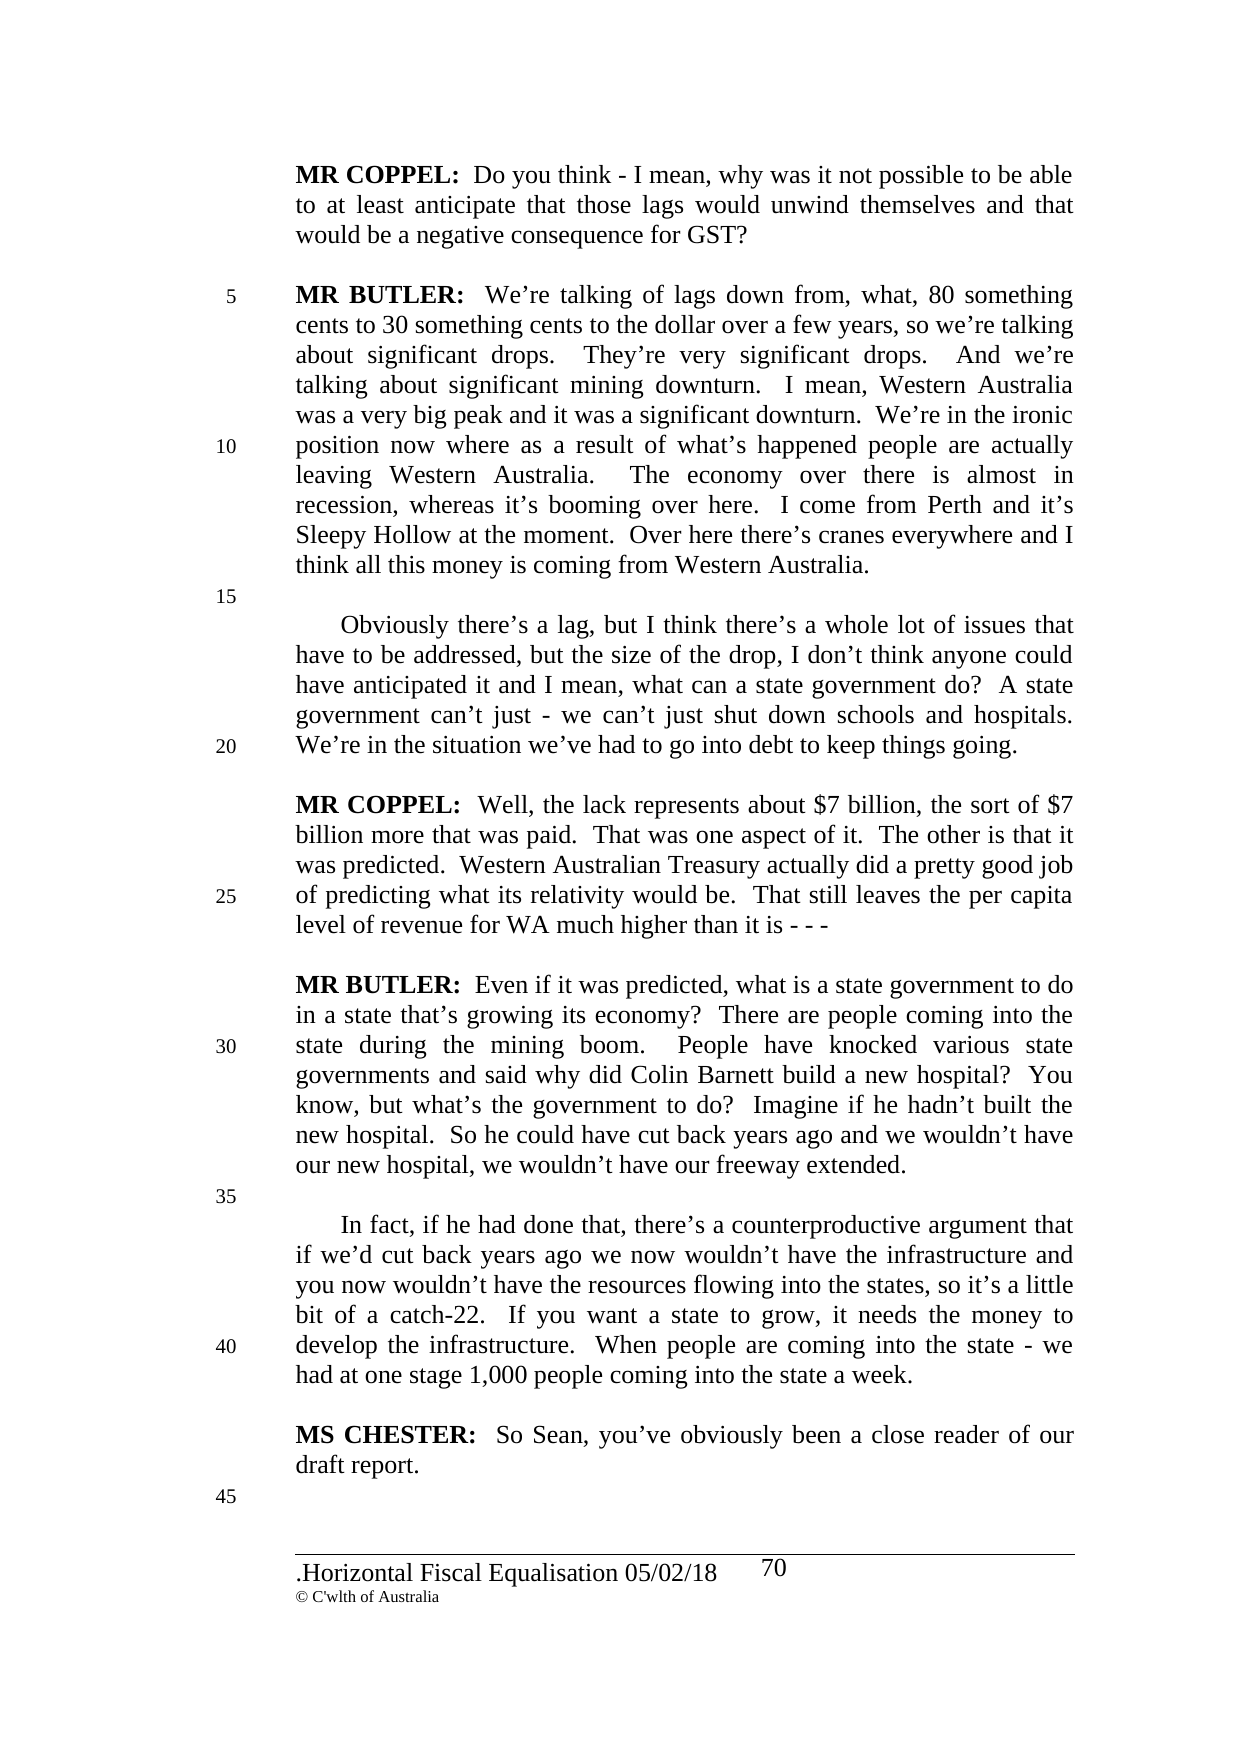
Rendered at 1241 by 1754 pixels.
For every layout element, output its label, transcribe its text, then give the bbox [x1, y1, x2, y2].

text MS CHESTER: So Sean, you’ve obviously been a close reader of our draft report. [295, 1419, 1075, 1479]
text In fact, if he had done that, there’s a counterproductive argument that if we’d cut back years ago we now wouldn’t have the infrastructure and you now wouldn’t have the resources flowing into the states, so it’s a little bit of a catch-22. If you want a state to grow, it needs the money to develop the infrastructure. When people are coming into the state - we had at one stage 1,000 people coming into the state a week. [295, 1209, 1075, 1389]
text MR COPPEL: Well, the lack represents about $7 billion, the sort of $7 billion more that was paid. That was one aspect of it. The other is that it was predicted. Western Australian Treasury actually did a pretty good job of predicting what its relativity would be. That still leaves the per capita level of revenue for WA much higher than it is - - - [295, 789, 1075, 939]
text MR BUTLER: We’re talking of lags down from, what, 80 something cents to 30 something cents to the dollar over a few years, so we’re talking about significant drops. They’re very significant drops. And we’re talking about significant mining downturn. I mean, Western Australia was a very big peak and it was a significant downturn. We’re in the ironic position now where as a result of what’s happened people are actually leaving Western Australia. The economy over there is almost in recession, whereas it’s booming over here. I come from Perth and it’s Sleepy Hollow at the moment. Over here there’s cranes everywhere and I think all this money is coming from Western Australia. [295, 279, 1075, 579]
text MR COPPEL: Do you think - I mean, why was it not possible to be able to at least anticipate that those lags would unwind themselves and that would be a negative consequence for GST? [295, 159, 1075, 249]
text Obviously there’s a lag, but I think there’s a whole lot of issues that have to be addressed, but the size of the drop, I don’t think anyone could have anticipated it and I mean, what can a state government do? A state government can’t just - we can’t just shut down schools and hospitals. We’re in the situation we’ve had to go into debt to keep things going. [295, 609, 1075, 759]
text MR BUTLER: Even if it was predicted, what is a state government to do in a state that’s growing its economy? There are people coming into the state during the mining boom. People have knocked various state governments and said why did Colin Barnett build a new hospital? You know, but what’s the government to do? Imagine if he hadn’t built the new hospital. So he could have cut back years ago and we wouldn’t have our new hospital, we wouldn’t have our freeway extended. [295, 969, 1075, 1179]
